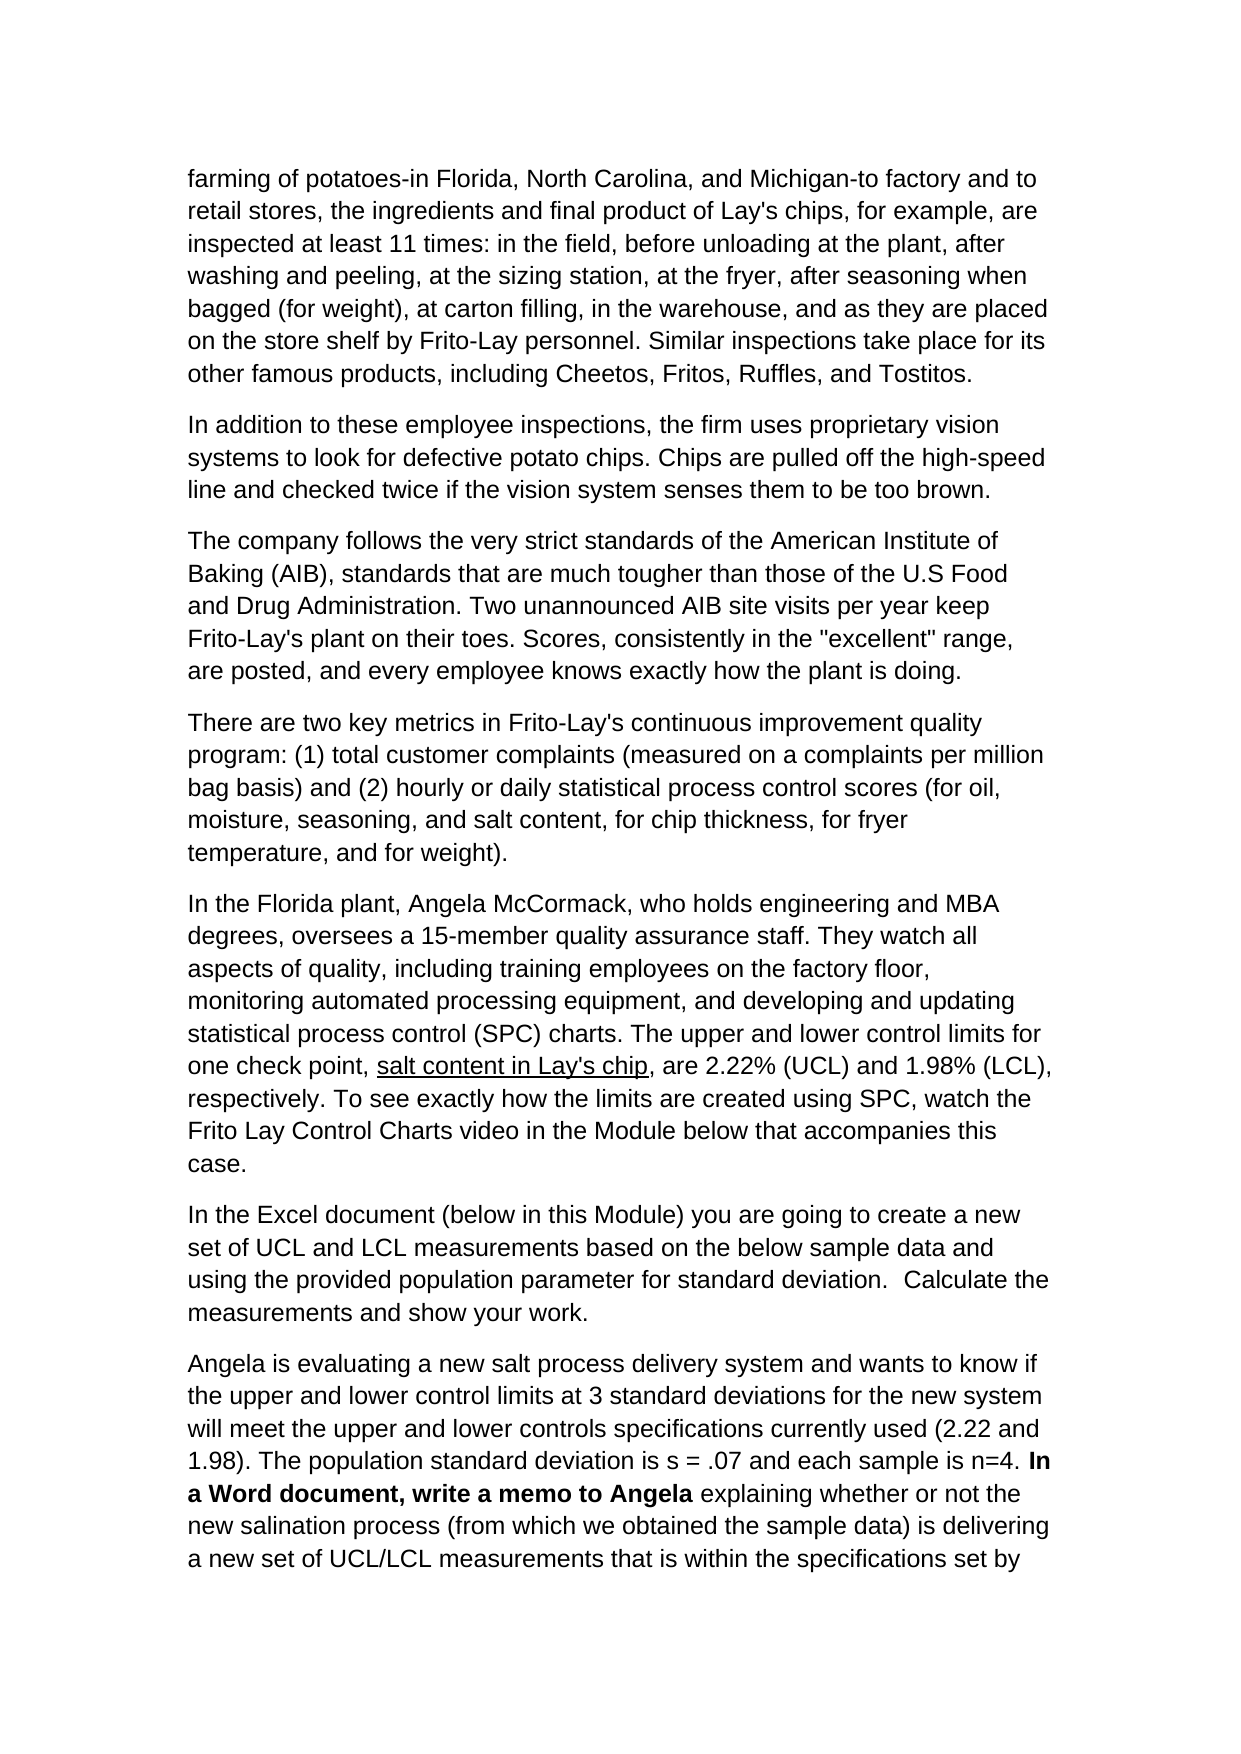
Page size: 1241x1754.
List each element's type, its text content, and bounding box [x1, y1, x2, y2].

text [187, 162, 1053, 389]
text In the Florida plant, Angela McCormack, who holds engineering and MBA degrees, oversees a 15-member quality assurance staff. They watch all aspects of quality, including training employees on the factory floor, monitoring automated processing equipment, and developing and updating statistical process control (SPC) charts. The upper and lower control limits for one check point, salt content in Lay's chip, are 2.22% (UCL) and 1.98% (LCL), respectively. To see exactly how the limits are created using SPC, watch the Frito Lay Control Charts video in the Module below that accompanies this case. [187, 887, 1053, 1179]
text In the Excel document (below in this Module) you are going to create a new set of UCL and LCL measurements based on the below sample data and using the provided population parameter for standard deviation. Calculate the measurements and show your work. [187, 1198, 1053, 1328]
text In addition to these employee inspections, the firm uses proprietary vision systems to look for defective potato chips. Chips are pulled off the high-speed line and checked twice if the vision system senses them to be too brown. [187, 408, 1053, 506]
text There are two key metrics in Frito-Lay's continuous improvement quality program: (1) total customer complaints (measured on a complaints per million bag basis) and (2) hourly or daily statistical process control scores (for oil, moisture, seasoning, and salt content, for chip thickness, for fryer temperature, and for weight). [187, 706, 1053, 868]
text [187, 1347, 1053, 1574]
text The company follows the very strict standards of the American Institute of Baking (AIB), standards that are much tougher than those of the U.S Food and Drug Administration. Two unannounced AIB site visits per year keep Frito-Lay's plant on their toes. Scores, consistently in the "excellent" range, are posted, and every employee knows exactly how the plant is doing. [187, 524, 1053, 687]
